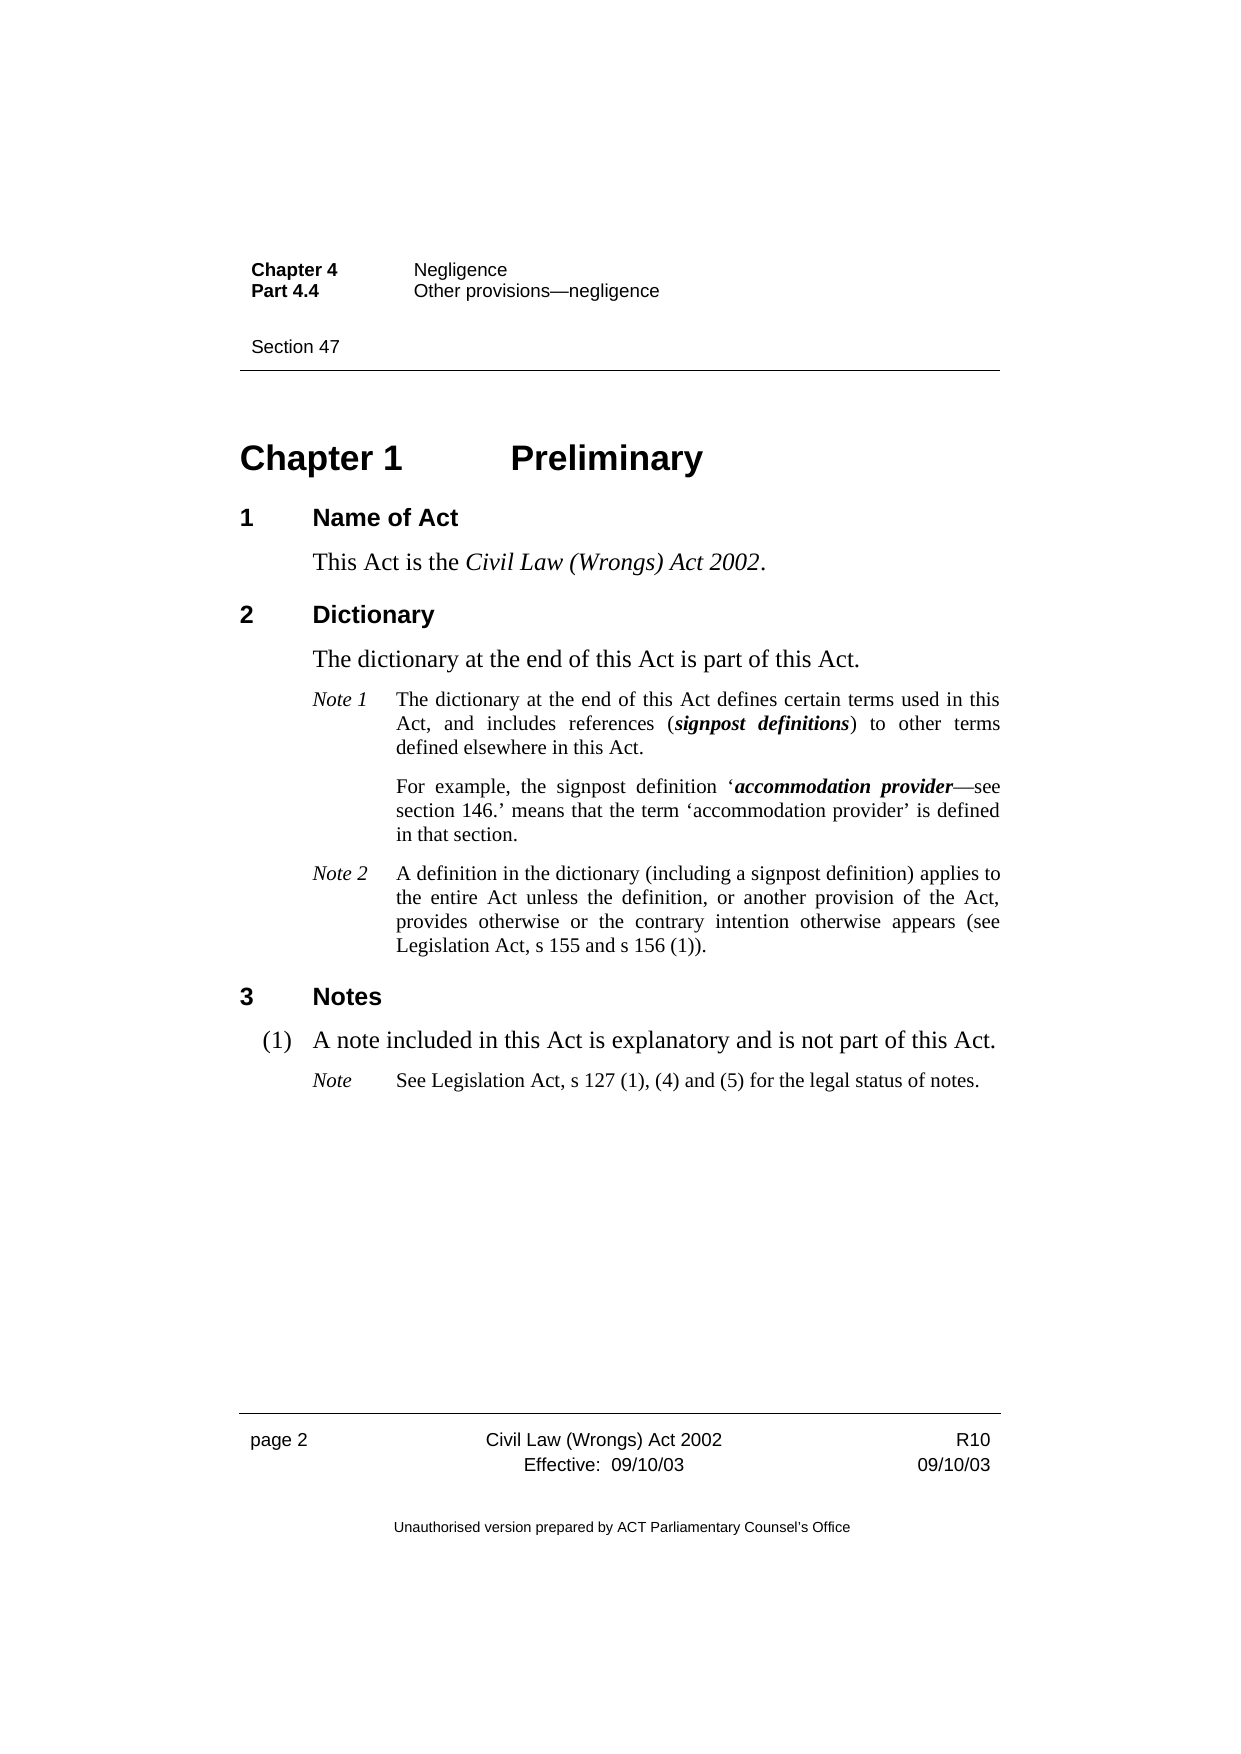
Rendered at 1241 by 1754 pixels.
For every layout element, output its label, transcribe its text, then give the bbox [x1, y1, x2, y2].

text 3 Notes [239, 982, 1001, 1011]
text 2 Dictionary [239, 600, 1001, 629]
text Note 2 A definition in the dictionary (including a signpost definition) applies to the entire Act unless the definition, or another provision of the Act, provides otherwise or the contrary intention otherwise appears (see Legislation Act, s 155 and s 156 (1)). [312, 861, 1001, 957]
text Note 1 The dictionary at the end of this Act defines certain terms used in this Act, and includes references (signpost definitions) to other terms defined elsewhere in this Act. [312, 687, 1001, 759]
text Chapter 1 Preliminary [239, 437, 1001, 478]
text For example, the signpost definition ‘accommodation provider—see section 146.’ means that the term ‘accommodation provider’ is defined in that section. [312, 774, 1001, 846]
text The dictionary at the end of this Act is part of this Act. [312, 644, 1001, 672]
text 1 Name of Act [239, 503, 1001, 532]
text Note See Legislation Act, s 127 (1), (4) and (5) for the legal status of notes. [312, 1068, 1001, 1092]
text (1) A note included in this Act is explanatory and is not part of this Act. [239, 1025, 1001, 1054]
text This Act is the Civil Law (Wrongs) Act 2002. [312, 547, 1001, 575]
